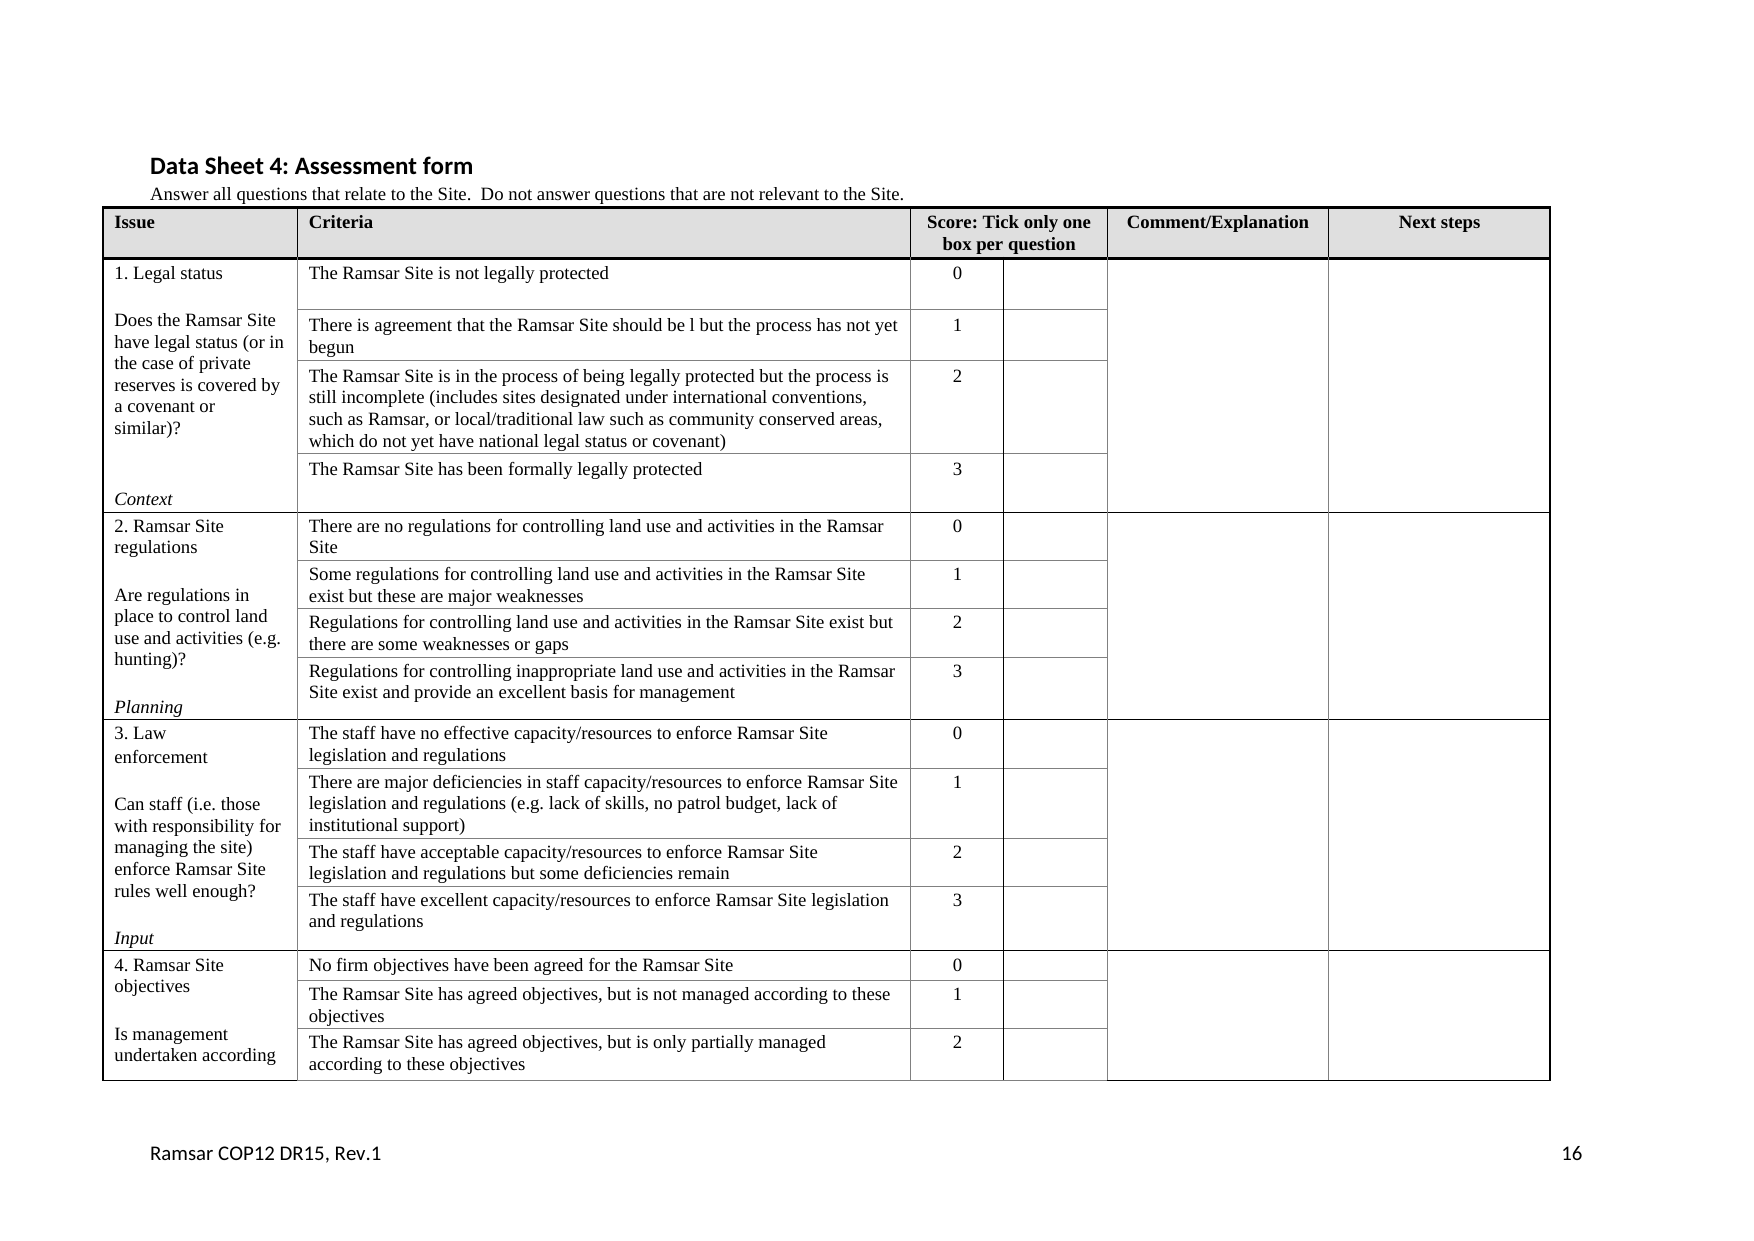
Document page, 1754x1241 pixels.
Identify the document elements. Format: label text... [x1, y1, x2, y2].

table_cell There are no regulations for controlling land use and activities in the Ramsar Site [298, 513, 910, 560]
text Answer all questions that relate to the Site. Do not answer questions that are not relevant to the Site. [150, 183, 1604, 204]
table_cell [1004, 658, 1107, 719]
table_cell [1004, 720, 1107, 767]
table_cell [1004, 260, 1107, 309]
table_cell 0 [911, 951, 1003, 980]
table_cell 2 [911, 609, 1003, 657]
table_cell [1004, 361, 1107, 453]
table_cell [1329, 513, 1549, 719]
table_cell [1004, 310, 1107, 359]
table_cell [1004, 951, 1107, 980]
table_header Next steps [1329, 209, 1549, 257]
table_cell [1004, 561, 1107, 608]
table_cell 0 [911, 513, 1003, 560]
table_cell 3 [911, 454, 1003, 512]
table_cell [1329, 951, 1549, 1080]
table_cell [1108, 260, 1328, 512]
table_cell The staff have no effective capacity/resources to enforce Ramsar Site legislation and regulations [298, 720, 910, 767]
table_cell There is agreement that the Ramsar Site should be l but the process has not yet begun [298, 310, 910, 359]
table_cell There are major deficiencies in staff capacity/resources to enforce Ramsar Site legislation and regulations (e.g. lack of skills, no patrol budget, lack of institutional support) [298, 769, 910, 837]
text Data Sheet 4: Assessment form [150, 150, 1604, 181]
table_cell 1 [911, 310, 1003, 359]
table_cell 1 [911, 769, 1003, 837]
table_cell 1 [911, 561, 1003, 608]
table_cell The Ramsar Site has agreed objectives, but is only partially managed according to these objectives [298, 1029, 910, 1080]
table_cell [1004, 609, 1107, 657]
table_cell 4. Ramsar Site objectives Is management undertaken according to agreed objectives? Planning [104, 951, 297, 1080]
table_cell [1329, 720, 1549, 950]
table_cell 3. Law enforcement Can staff (i.e. those with responsibility for managing the site) enforce Ramsar Site rules well enough? Input [104, 720, 297, 950]
table_cell The staff have acceptable capacity/resources to enforce Ramsar Site legislation and regulations but some deficiencies remain [298, 839, 910, 886]
table_cell [1108, 951, 1328, 1080]
table_cell 2 [911, 361, 1003, 453]
table_cell 2 [911, 1029, 1003, 1080]
table_cell [1004, 1029, 1107, 1080]
table_header Issue [104, 209, 297, 257]
table_cell No firm objectives have been agreed for the Ramsar Site [298, 951, 910, 980]
table_cell 1. Legal status Does the Ramsar Site have legal status (or in the case of private reserves is covered by a covenant or similar)? Context [104, 260, 297, 512]
table_cell [1004, 839, 1107, 886]
table_header Comment/Explanation [1108, 209, 1328, 257]
table_cell The Ramsar Site has agreed objectives, but is not managed according to these objectives [298, 981, 910, 1028]
table_cell 3 [911, 887, 1003, 950]
table_cell [1004, 769, 1107, 837]
table_cell 2 [911, 839, 1003, 886]
table_cell 1 [911, 981, 1003, 1028]
table_header Criteria [298, 209, 910, 257]
table_cell [1108, 720, 1328, 950]
table_cell [1004, 513, 1107, 560]
table_cell The Ramsar Site is in the process of being legally protected but the process is still incomplete (includes sites designated under international conventions, such as Ramsar, or local/traditional law such as community conserved areas, which do not yet have national legal status or covenant) [298, 361, 910, 453]
table_cell [1004, 887, 1107, 950]
table_cell [1004, 454, 1107, 512]
table_cell [1329, 260, 1549, 512]
table_cell 0 [911, 720, 1003, 767]
table_cell The staff have excellent capacity/resources to enforce Ramsar Site legislation and regulations [298, 887, 910, 950]
table_cell Some regulations for controlling land use and activities in the Ramsar Site exist but these are major weaknesses [298, 561, 910, 608]
table_cell 0 [911, 260, 1003, 309]
table_cell 2. Ramsar Site regulations Are regulations in place to control land use and activities (e.g. hunting)? Planning [104, 513, 297, 719]
table_header Score: Tick only one box per question [911, 209, 1107, 257]
table_cell Regulations for controlling land use and activities in the Ramsar Site exist but there are some weaknesses or gaps [298, 609, 910, 657]
table_cell 3 [911, 658, 1003, 719]
table_cell [1004, 981, 1107, 1028]
table_cell [1108, 513, 1328, 719]
table_cell The Ramsar Site has been formally legally protected [298, 454, 910, 512]
table_cell The Ramsar Site is not legally protected [298, 260, 910, 309]
table_cell Regulations for controlling inappropriate land use and activities in the Ramsar Site exist and provide an excellent basis for management [298, 658, 910, 719]
